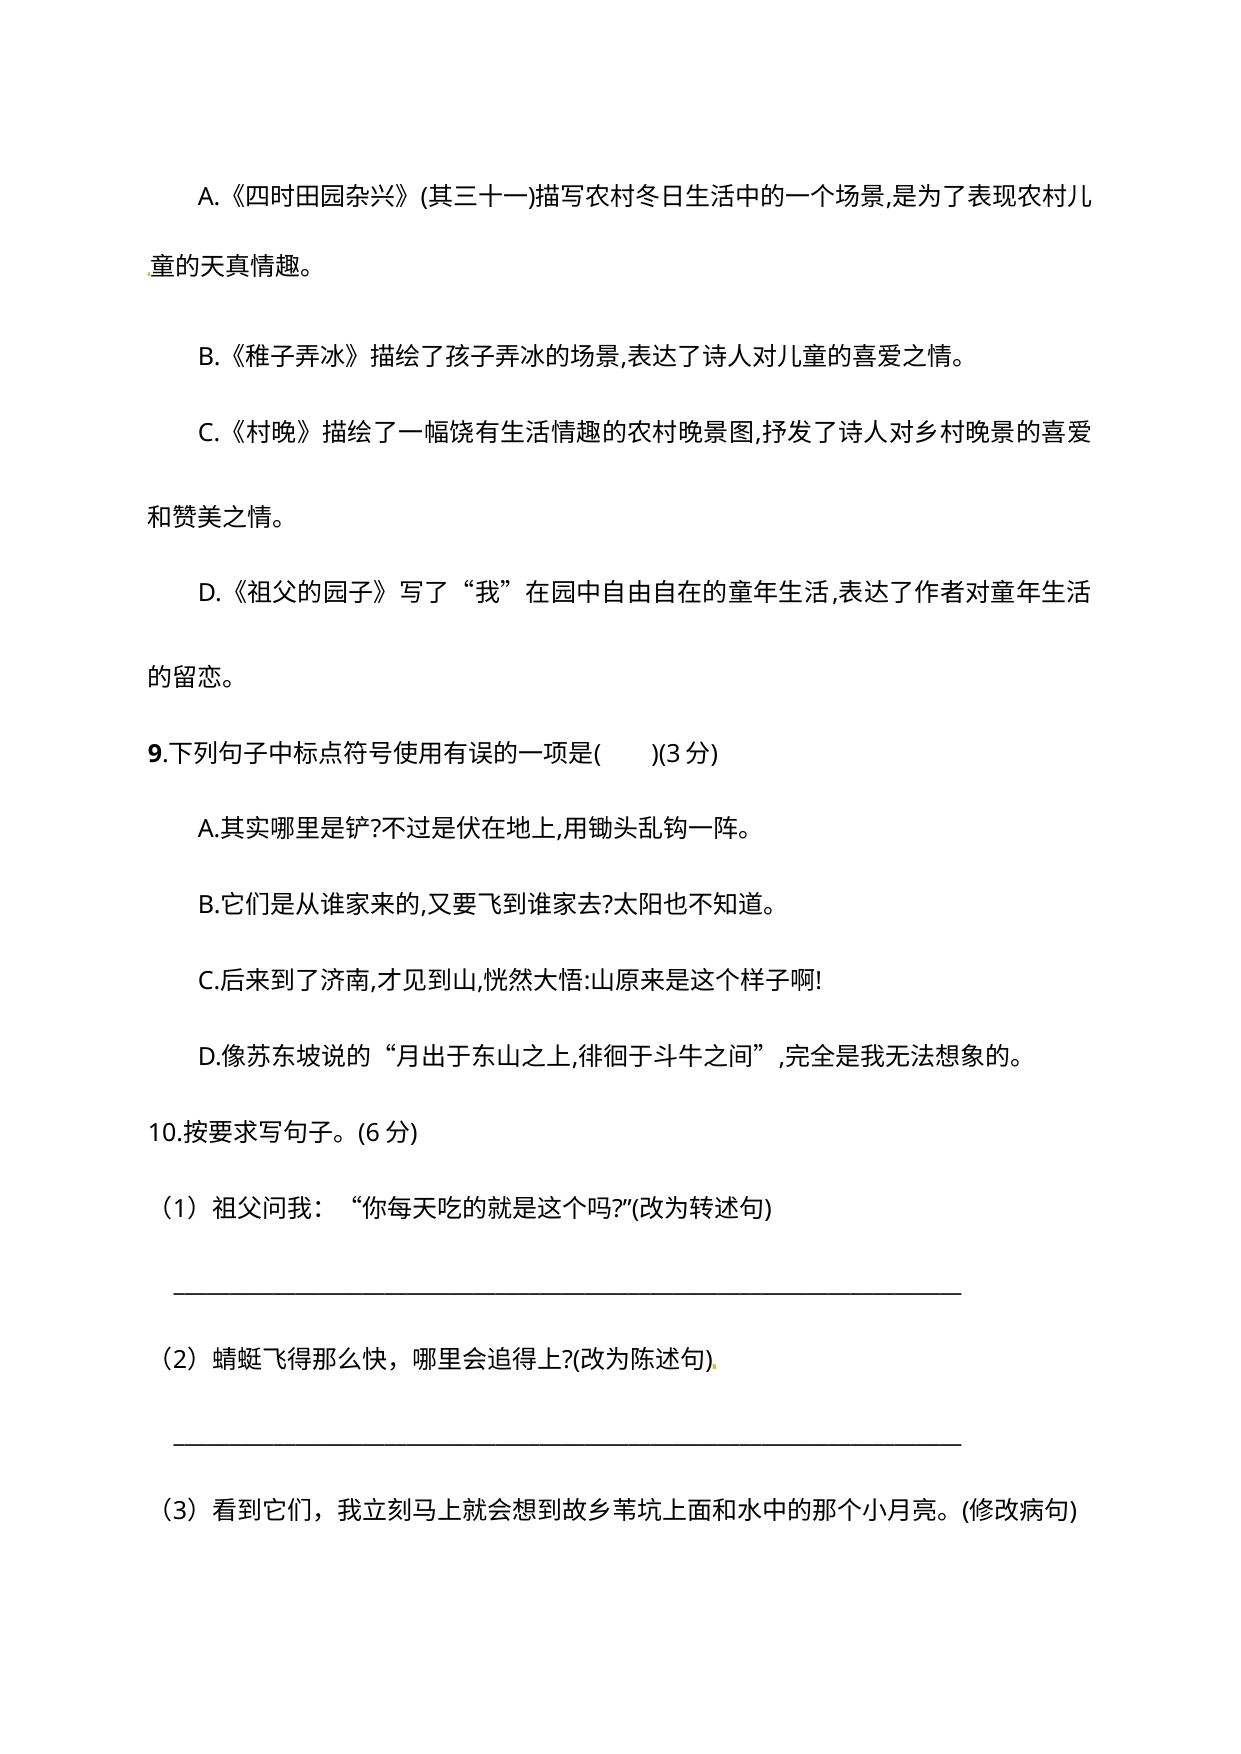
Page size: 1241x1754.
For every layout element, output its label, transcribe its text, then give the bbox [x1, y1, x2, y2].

text （3）看到它们，我立刻马上就会想到故乡苇坑上面和水中的那个小月亮。(修改病句) [148, 1476, 1093, 1541]
text A.《四时田园杂兴》(其三十一)描写农村冬日生活中的一个场景,是为了表现农村儿童的天真情趣。 [148, 162, 1093, 311]
text A.其实哪里是铲?不过是伏在地上,用锄头乱钩一阵。 [148, 794, 1093, 859]
text 9.下列句子中标点符号使用有误的一项是( )(3分) [148, 719, 1093, 784]
text （2）蜻蜓飞得那么快，哪里会追得上?(改为陈述句) [148, 1325, 1093, 1390]
text （1）祖父问我：“你每天吃的就是这个吗?”(改为转述句) [148, 1174, 1093, 1239]
text 10.按要求写句子。(6分) [148, 1098, 1093, 1163]
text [148, 1249, 1093, 1314]
text D.像苏东坡说的“月出于东山之上,徘徊于斗牛之间”,完全是我无法想象的。 [148, 1022, 1093, 1087]
text D.《祖父的园子》写了“我”在园中自由自在的童年生活,表达了作者对童年生活的留恋。 [148, 558, 1093, 708]
text B.《稚子弄冰》描绘了孩子弄冰的场景,表达了诗人对儿童的喜爱之情。 [148, 322, 1093, 387]
text C.后来到了济南,才见到山,恍然大悟:山原来是这个样子啊! [148, 946, 1093, 1011]
text C.《村晚》描绘了一幅饶有生活情趣的农村晚景图,抒发了诗人对乡村晚景的喜爱和赞美之情。 [148, 398, 1093, 548]
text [148, 1401, 1093, 1466]
text B.它们是从谁家来的,又要飞到谁家去?太阳也不知道。 [148, 870, 1093, 935]
